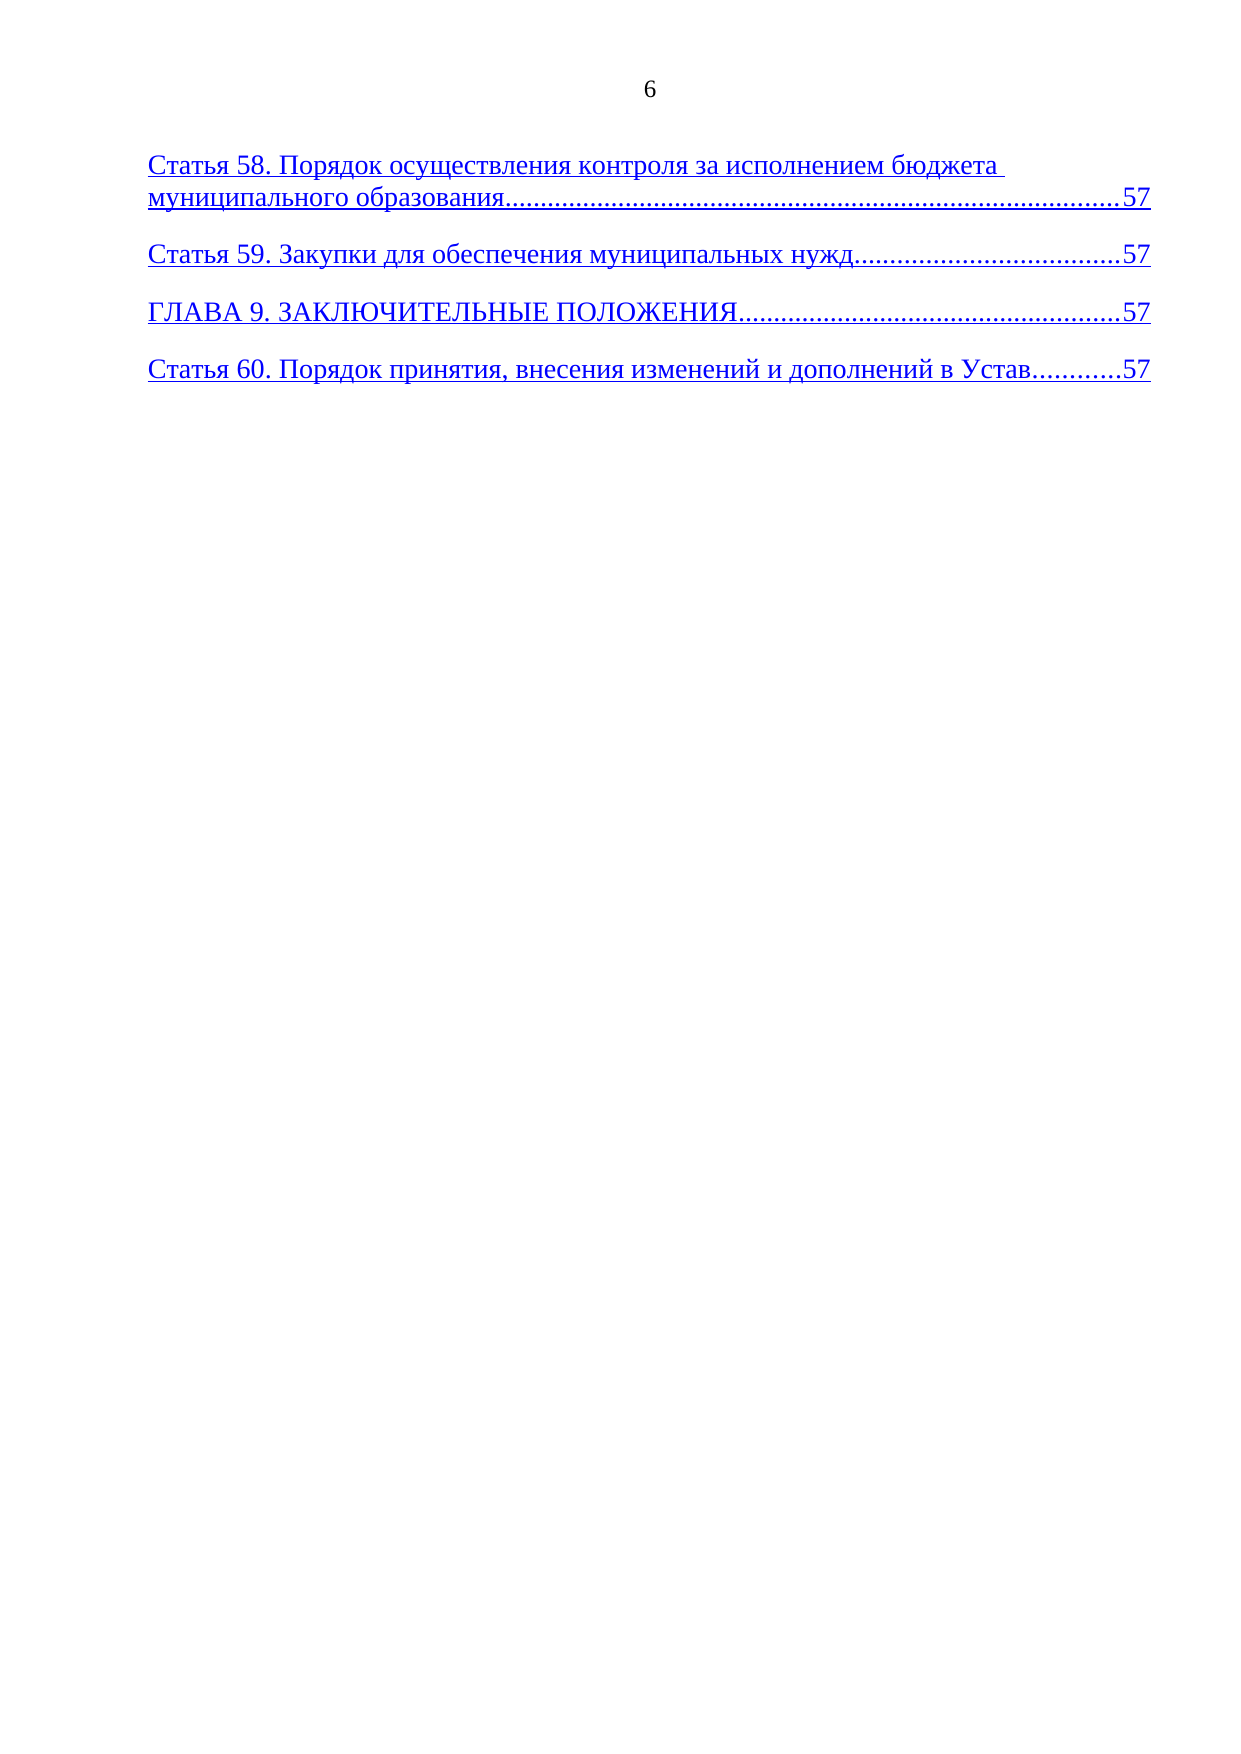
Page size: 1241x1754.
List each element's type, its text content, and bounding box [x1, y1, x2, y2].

text ГЛАВА 9. ЗАКЛЮЧИТЕЛЬНЫЕ ПОЛОЖЕНИЯ 57 [148, 295, 1152, 327]
text Статья 59. Закупки для обеспечения муниципальных нужд 57 [148, 237, 1152, 270]
text Статья 60. Порядок принятия, внесения изменений и дополнений в Устав 57 [148, 352, 1152, 385]
text Статья 58. Порядок осуществления контроля за исполнением бюджета муниципального образования 57 [148, 148, 1152, 212]
